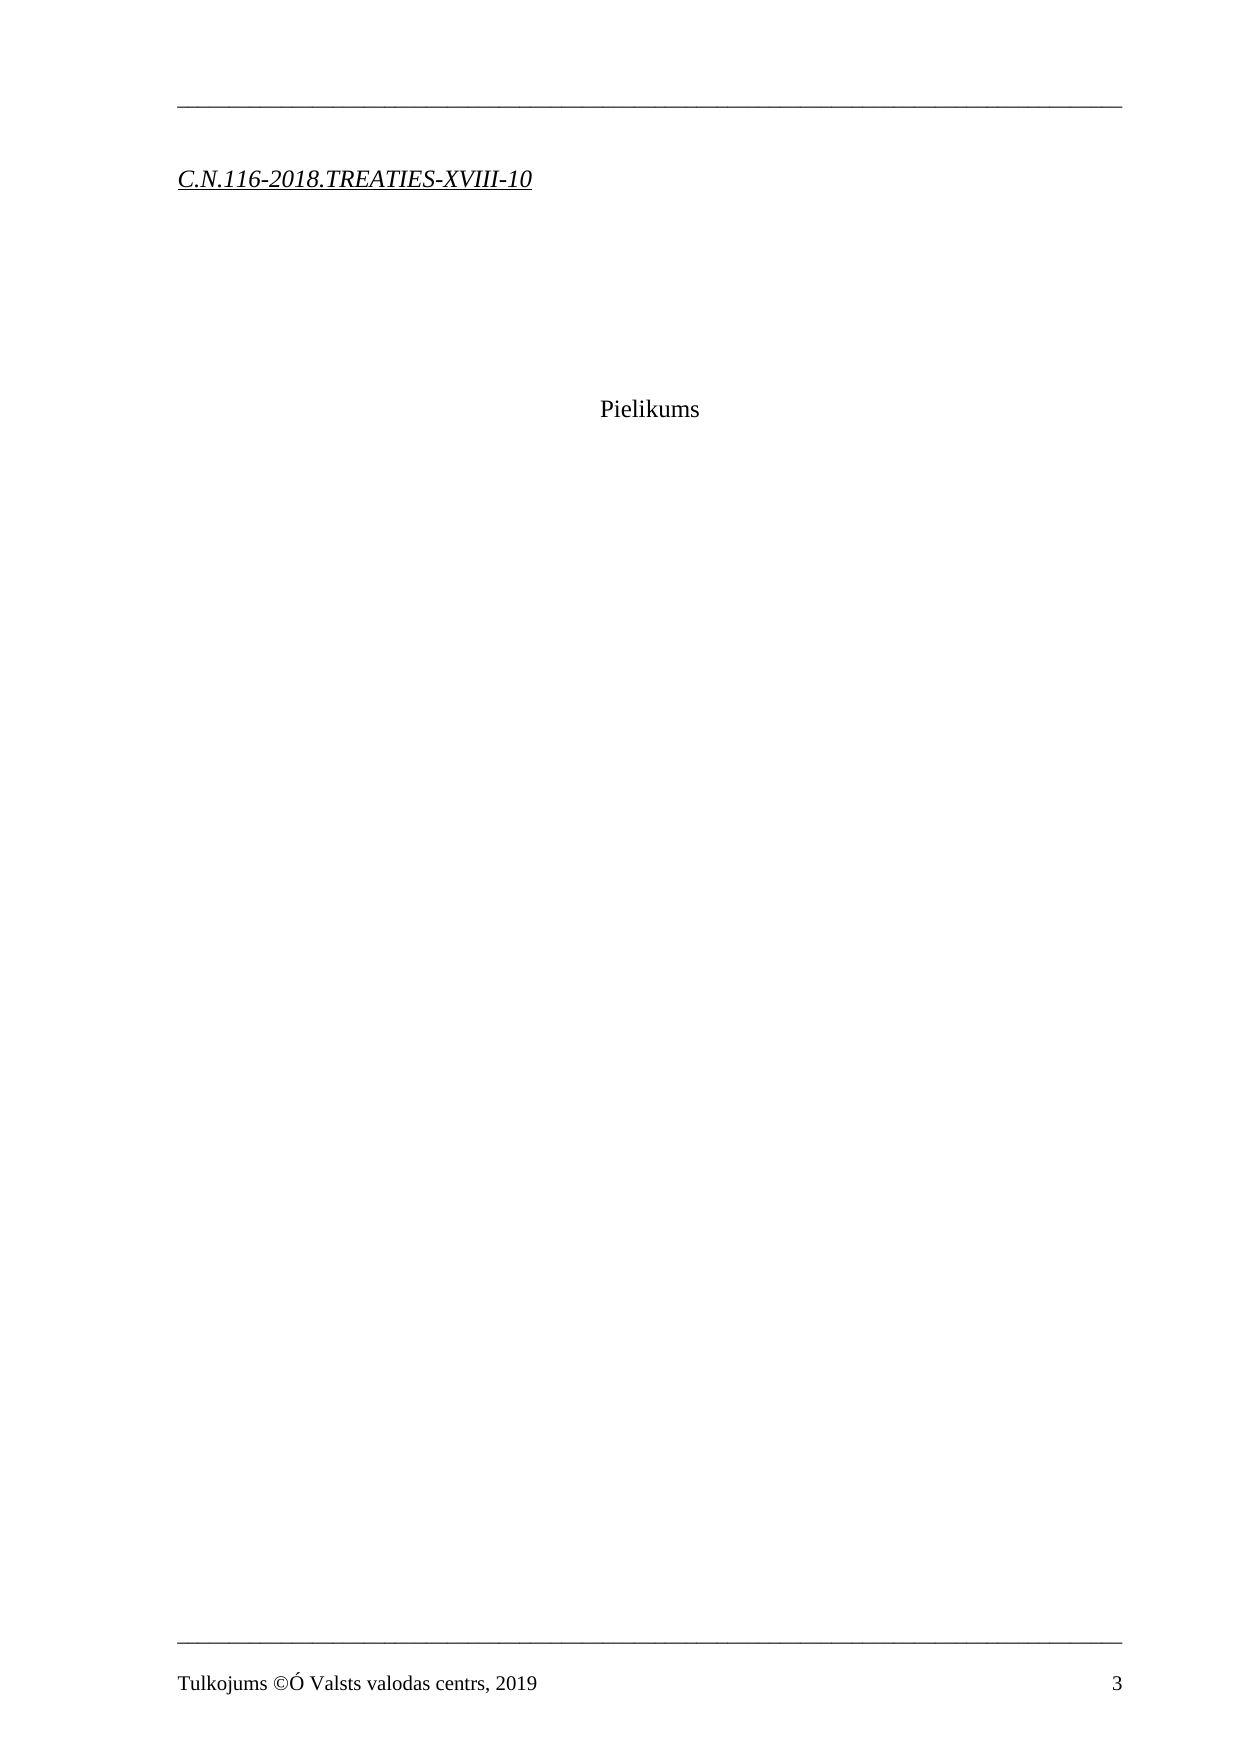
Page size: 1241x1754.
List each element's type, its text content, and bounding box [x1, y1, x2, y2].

text C.N.116-2018.TREATIES-XVIII-10 [177, 164, 1122, 193]
text Pielikums [177, 394, 1122, 423]
